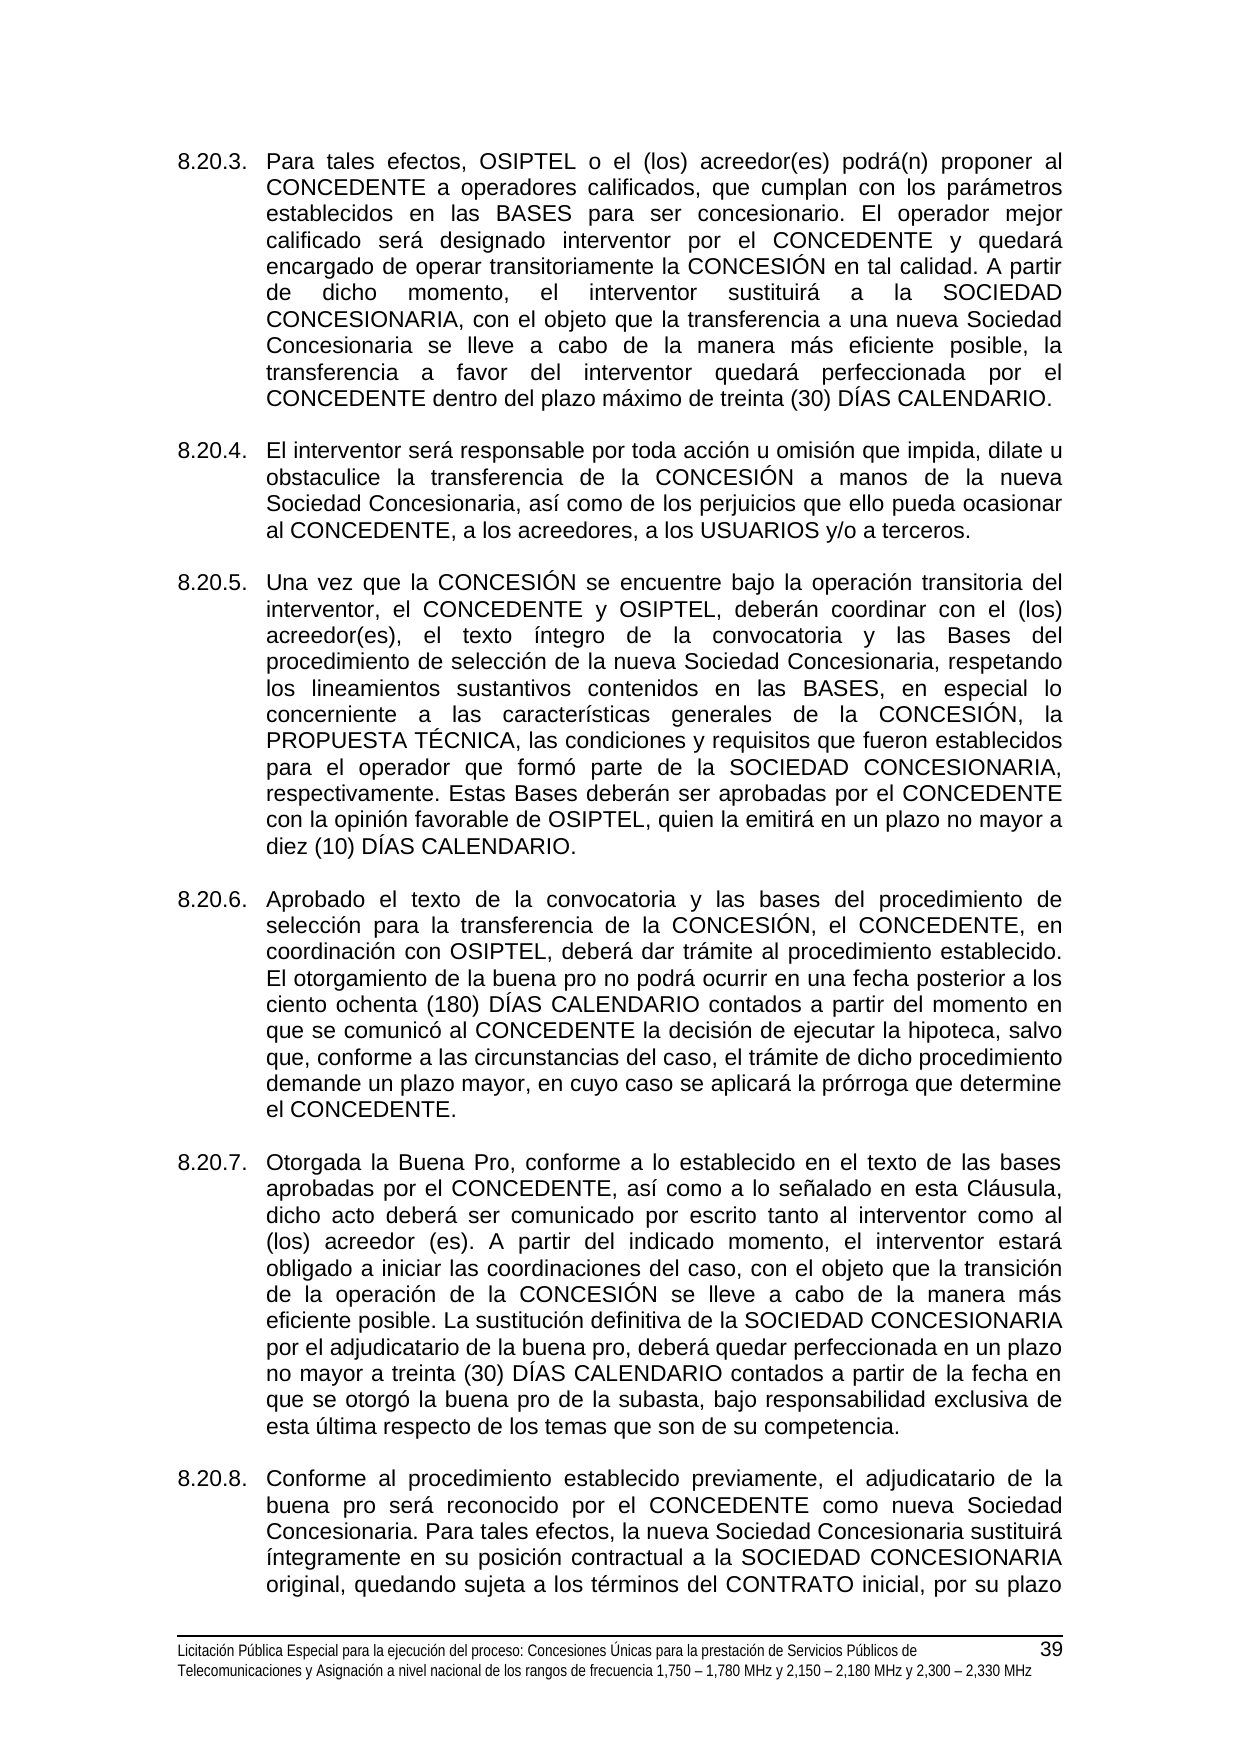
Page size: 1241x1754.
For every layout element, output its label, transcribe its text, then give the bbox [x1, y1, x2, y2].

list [177, 1465, 1063, 1597]
list Otorgada la Buena Pro, conforme a lo establecido en el texto de las bases aprobadas por el CONCEDENTE, así como a lo señalado en esta Cláusula, dicho acto deberá ser comunicado por escrito tanto al interventor como al (los) acreedor (es). A partir del indicado momento, el interventor estará obligado a iniciar las coordinaciones del caso, con el objeto que la transición de la operación de la CONCESIÓN se lleve a cabo de la manera más eficiente posible. La sustitución definitiva de la SOCIEDAD CONCESIONARIA por el adjudicatario de la buena pro, deberá quedar perfeccionada en un plazo no mayor a treinta (30) DÍAS CALENDARIO contados a partir de la fecha en que se otorgó la buena pro de la subasta, bajo responsabilidad exclusiva de esta última respecto de los temas que son de su competencia. [177, 1149, 1063, 1439]
list El interventor será responsable por toda acción u omisión que impida, dilate u obstaculice la transferencia de la CONCESIÓN a manos de la nueva Sociedad Concesionaria, así como de los perjuicios que ello pueda ocasionar al CONCEDENTE, a los acreedores, a los USUARIOS y/o a terceros. [177, 437, 1063, 543]
list Aprobado el texto de la convocatoria y las bases del procedimiento de selección para la transferencia de la CONCESIÓN, el CONCEDENTE, en coordinación con OSIPTEL, deberá dar trámite al procedimiento establecido. El otorgamiento de la buena pro no podrá ocurrir en una fecha posterior a los ciento ochenta (180) DÍAS CALENDARIO contados a partir del momento en que se comunicó al CONCEDENTE la decisión de ejecutar la hipoteca, salvo que, conforme a las circunstancias del caso, el trámite de dicho procedimiento demande un plazo mayor, en cuyo caso se aplicará la prórroga que determine el CONCEDENTE. [177, 886, 1063, 1123]
list Para tales efectos, OSIPTEL o el (los) acreedor(es) podrá(n) proponer al CONCEDENTE a operadores calificados, que cumplan con los parámetros establecidos en las BASES para ser concesionario. El operador mejor calificado será designado interventor por el CONCEDENTE y quedará encargado de operar transitoriamente la CONCESIÓN en tal calidad. A partir de dicho momento, el interventor sustituirá a la SOCIEDAD CONCESIONARIA, con el objeto que la transferencia a una nueva Sociedad Concesionaria se lleve a cabo de la manera más eficiente posible, la transferencia a favor del interventor quedará perfeccionada por el CONCEDENTE dentro del plazo máximo de treinta (30) DÍAS CALENDARIO. [177, 148, 1063, 411]
list Una vez que la CONCESIÓN se encuentre bajo la operación transitoria del interventor, el CONCEDENTE y OSIPTEL, deberán coordinar con el (los) acreedor(es), el texto íntegro de la convocatoria y las Bases del procedimiento de selección de la nueva Sociedad Concesionaria, respetando los lineamientos sustantivos contenidos en las BASES, en especial lo concerniente a las características generales de la CONCESIÓN, la PROPUESTA TÉCNICA, las condiciones y requisitos que fueron establecidos para el operador que formó parte de la SOCIEDAD CONCESIONARIA, respectivamente. Estas Bases deberán ser aprobadas por el CONCEDENTE con la opinión favorable de OSIPTEL, quien la emitirá en un plazo no mayor a diez (10) DÍAS CALENDARIO. [177, 569, 1063, 859]
